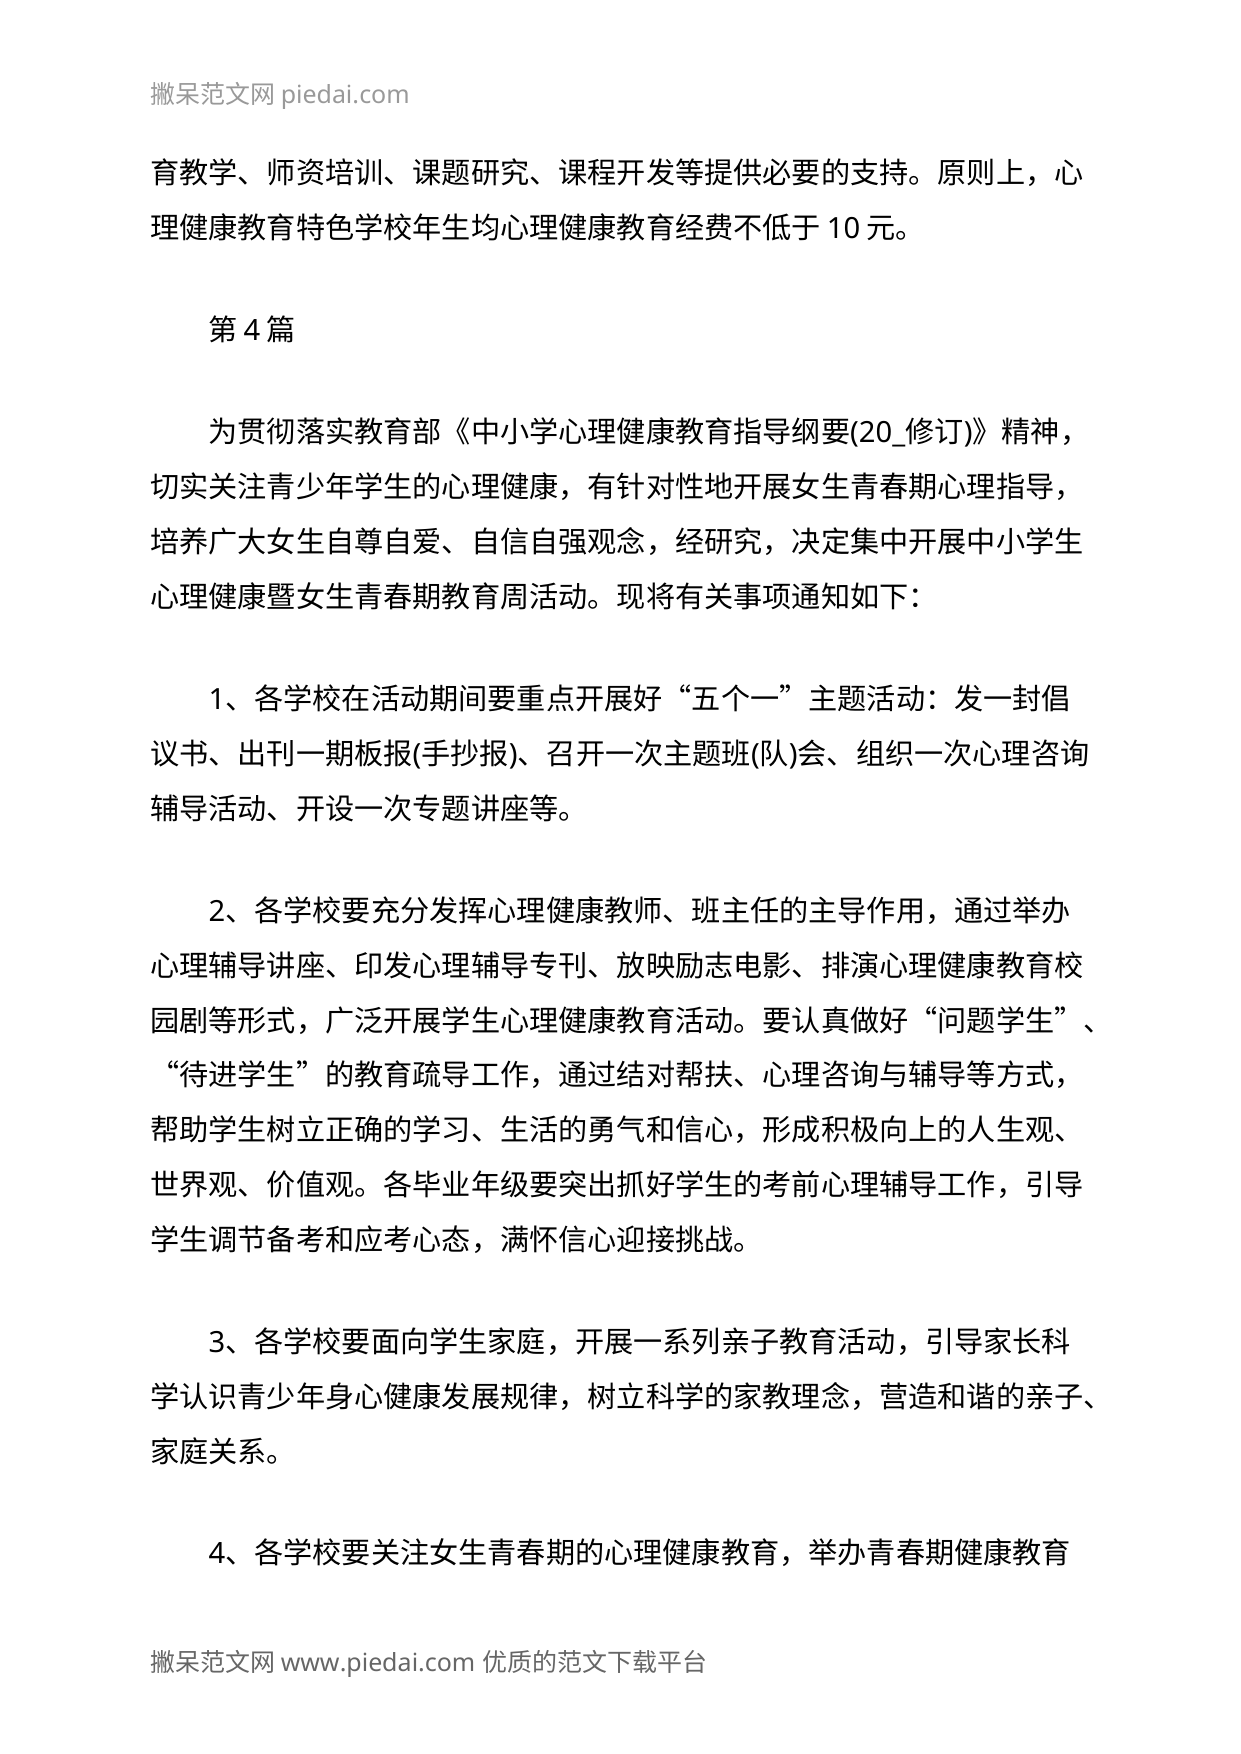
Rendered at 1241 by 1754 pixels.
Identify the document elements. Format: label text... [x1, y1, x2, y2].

text 3、各学校要面向学生家庭，开展一系列亲子教育活动，引导家长科学认识青少年身心健康发展规律，树立科学的家教理念，营造和谐的亲子、家庭关系。 [150, 1318, 1090, 1471]
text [150, 1530, 1090, 1572]
text 1、各学校在活动期间要重点开展好“五个一”主题活动：发一封倡议书、出刊一期板报(手抄报)、召开一次主题班(队)会、组织一次心理咨询辅导活动、开设一次专题讲座等。 [150, 675, 1090, 828]
text 第4篇 [150, 307, 1090, 349]
text 2、各学校要充分发挥心理健康教师、班主任的主导作用，通过举办心理辅导讲座、印发心理辅导专刊、放映励志电影、排演心理健康教育校园剧等形式，广泛开展学生心理健康教育活动。要认真做好“问题学生”、“待进学生”的教育疏导工作，通过结对帮扶、心理咨询与辅导等方式，帮助学生树立正确的学习、生活的勇气和信心，形成积极向上的人生观、世界观、价值观。各毕业年级要突出抓好学生的考前心理辅导工作，引导学生调节备考和应考心态，满怀信心迎接挑战。 [150, 887, 1090, 1259]
text 为贯彻落实教育部《中小学心理健康教育指导纲要(20_修订)》精神，切实关注青少年学生的心理健康，有针对性地开展女生青春期心理指导，培养广大女生自尊自爱、自信自强观念，经研究，决定集中开展中小学生心理健康暨女生青春期教育周活动。现将有关事项通知如下： [150, 409, 1090, 616]
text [150, 150, 1090, 247]
